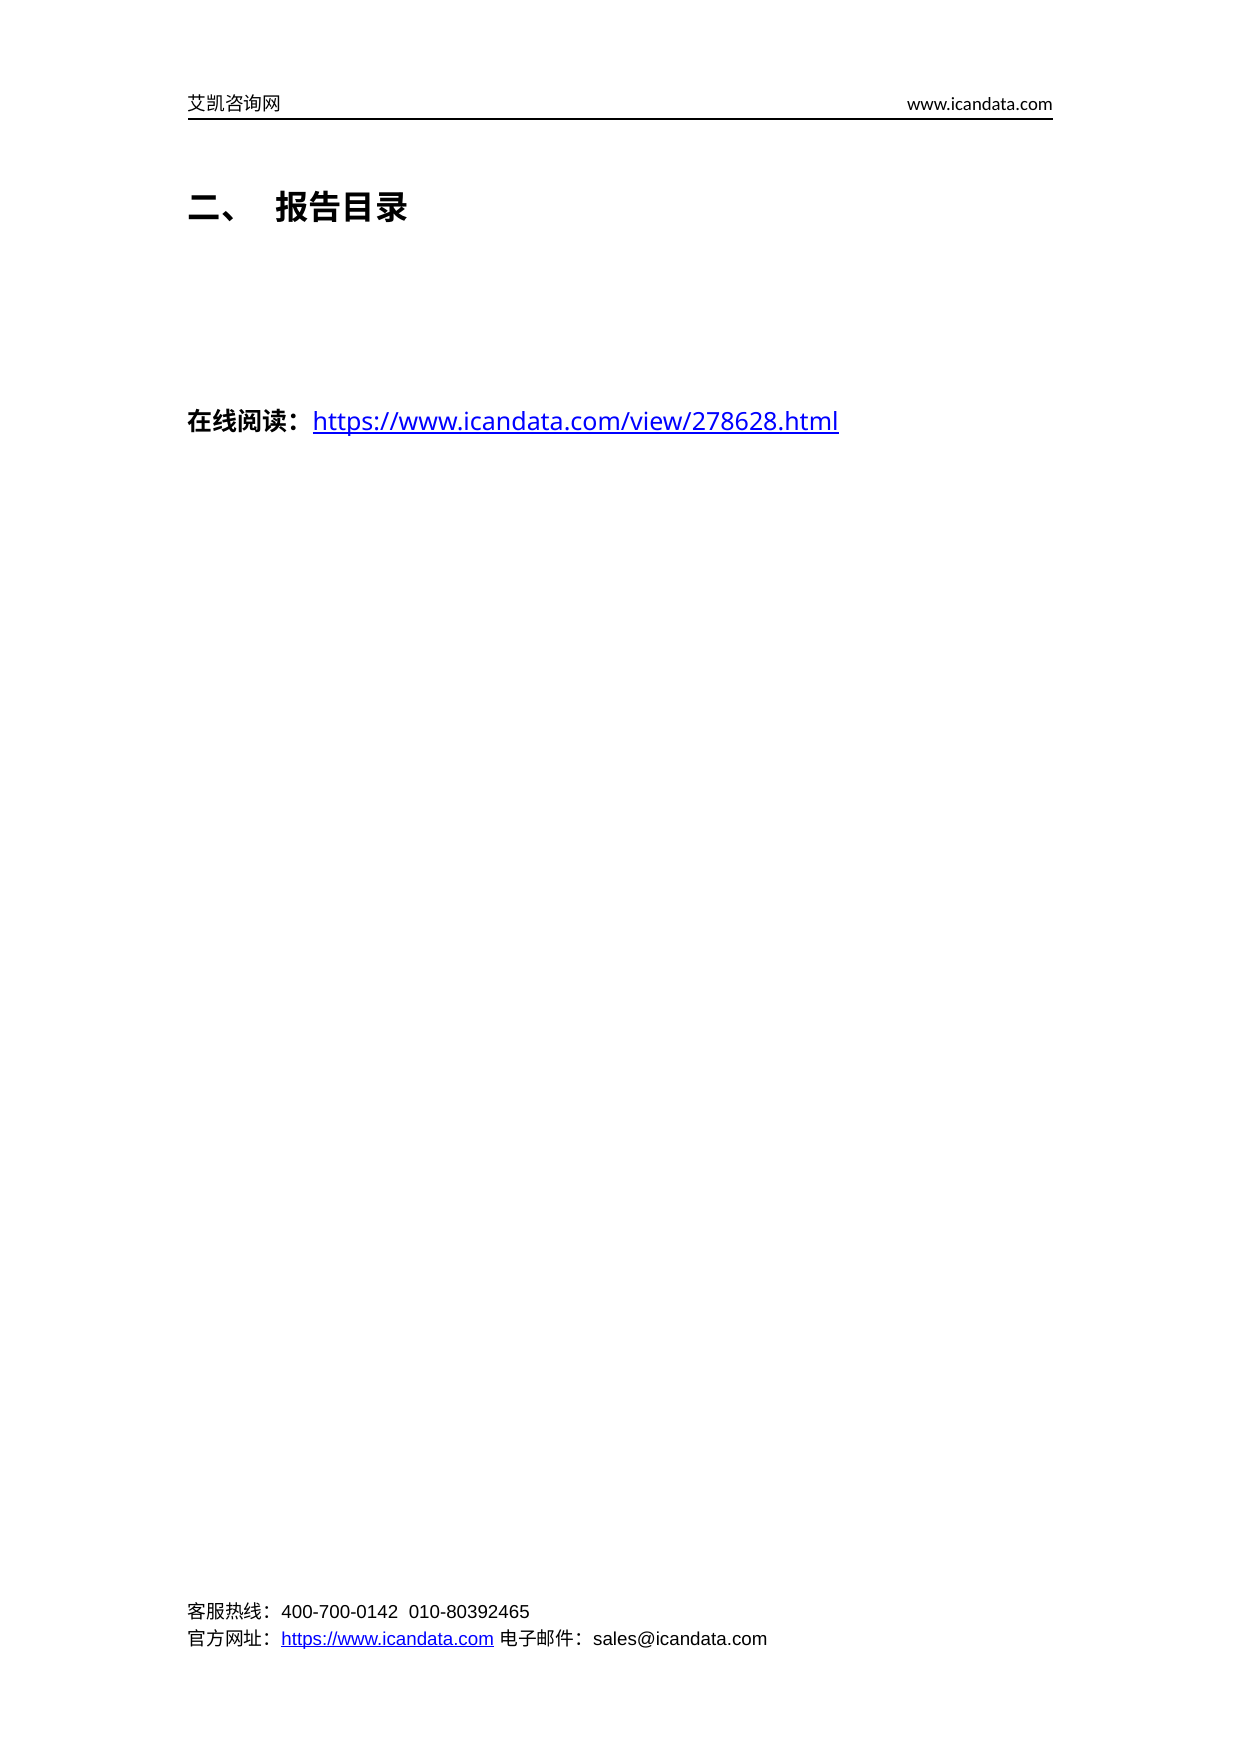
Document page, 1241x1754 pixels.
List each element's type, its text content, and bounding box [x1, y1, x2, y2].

text 在线阅读：https://www.icandata.com/view/278628.html [187, 387, 1053, 452]
subtitle 报告目录 [187, 172, 1053, 237]
